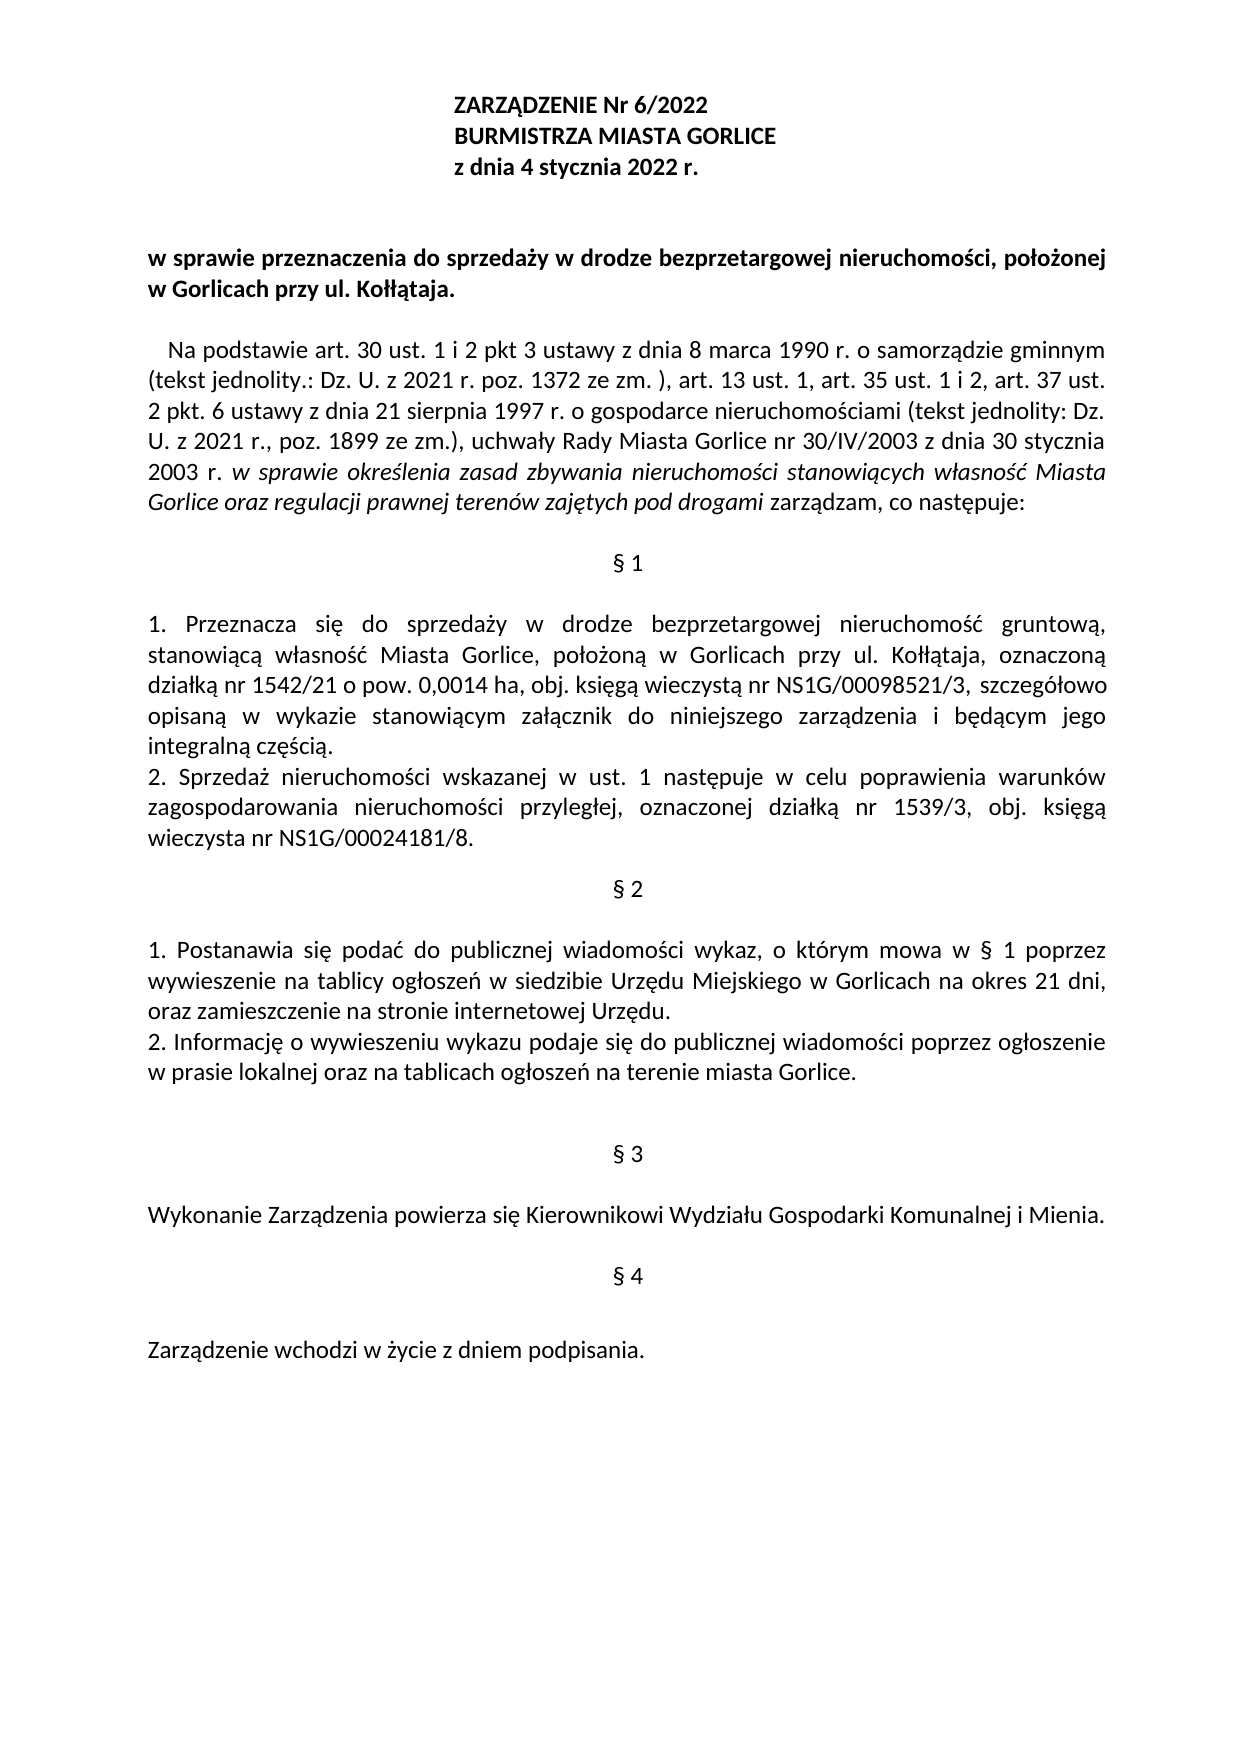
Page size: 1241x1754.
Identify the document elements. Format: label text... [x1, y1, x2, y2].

text 2. Informację o wywieszeniu wykazu podaje się do publicznej wiadomości poprzez ogłoszenie w prasie lokalnej oraz na tablicach ogłoszeń na terenie miasta Gorlice. [148, 1026, 1107, 1087]
text Na podstawie art. 30 ust. 1 i 2 pkt 3 ustawy z dnia 8 marca 1990 r. o samorządzie gminnym (tekst jednolity.: Dz. U. z 2021 r. poz. 1372 ze zm. ), art. 13 ust. 1, art. 35 ust. 1 i 2, art. 37 ust. 2 pkt. 6 ustawy z dnia 21 sierpnia 1997 r. o gospodarce nieruchomościami (tekst jednolity: Dz. U. z 2021 r., poz. 1899 ze zm.), uchwały Rady Miasta Gorlice nr 30/IV/2003 z dnia 30 stycznia 2003 r. w sprawie określenia zasad zbywania nieruchomości stanowiących własność Miasta Gorlice oraz regulacji prawnej terenów zajętych pod drogami zarządzam, co następuje: [148, 303, 1107, 517]
text ZARZĄDZENIE Nr 6/2022 [369, 89, 1107, 120]
text 1. Przeznacza się do sprzedaży w drodze bezprzetargowej nieruchomość gruntową, stanowiącą własność Miasta Gorlice, położoną w Gorlicach przy ul. Kołłątaja, oznaczoną działką nr 1542/21 o pow. 0,0014 ha, obj. księgą wieczystą nr NS1G/00098521/3, szczegółowo opisaną w wykazie stanowiącym załącznik do niniejszego zarządzenia i będącym jego integralną częścią. [148, 608, 1107, 761]
text BURMISTRZA MIASTA GORLICE [369, 120, 1107, 151]
text z dnia 4 stycznia 2022 r. [369, 151, 1107, 181]
text Zarządzenie wchodzi w życie z dniem podpisania. [148, 1334, 1107, 1364]
text Wykonanie Zarządzenia powierza się Kierownikowi Wydziału Gospodarki Komunalnej i Mienia. [148, 1199, 1107, 1230]
text 1. Postanawia się podać do publicznej wiadomości wykaz, o którym mowa w § 1 poprzez wywieszenie na tablicy ogłoszeń w siedzibie Urzędu Miejskiego w Gorlicach na okres 21 dni, oraz zamieszczenie na stronie internetowej Urzędu. [148, 934, 1107, 1026]
text § 1 [148, 547, 1107, 578]
text § 2 [148, 873, 1107, 904]
text § 4 [148, 1261, 1107, 1291]
text 2. Sprzedaż nieruchomości wskazanej w ust. 1 następuje w celu poprawienia warunków zagospodarowania nieruchomości przyległej, oznaczonej działką nr 1539/3, obj. księgą wieczysta nr NS1G/00024181/8. [148, 761, 1107, 853]
text w sprawie przeznaczenia do sprzedaży w drodze bezprzetargowej nieruchomości, położonej w Gorlicach przy ul. Kołłątaja. [148, 212, 1107, 303]
text § 3 [148, 1138, 1107, 1169]
